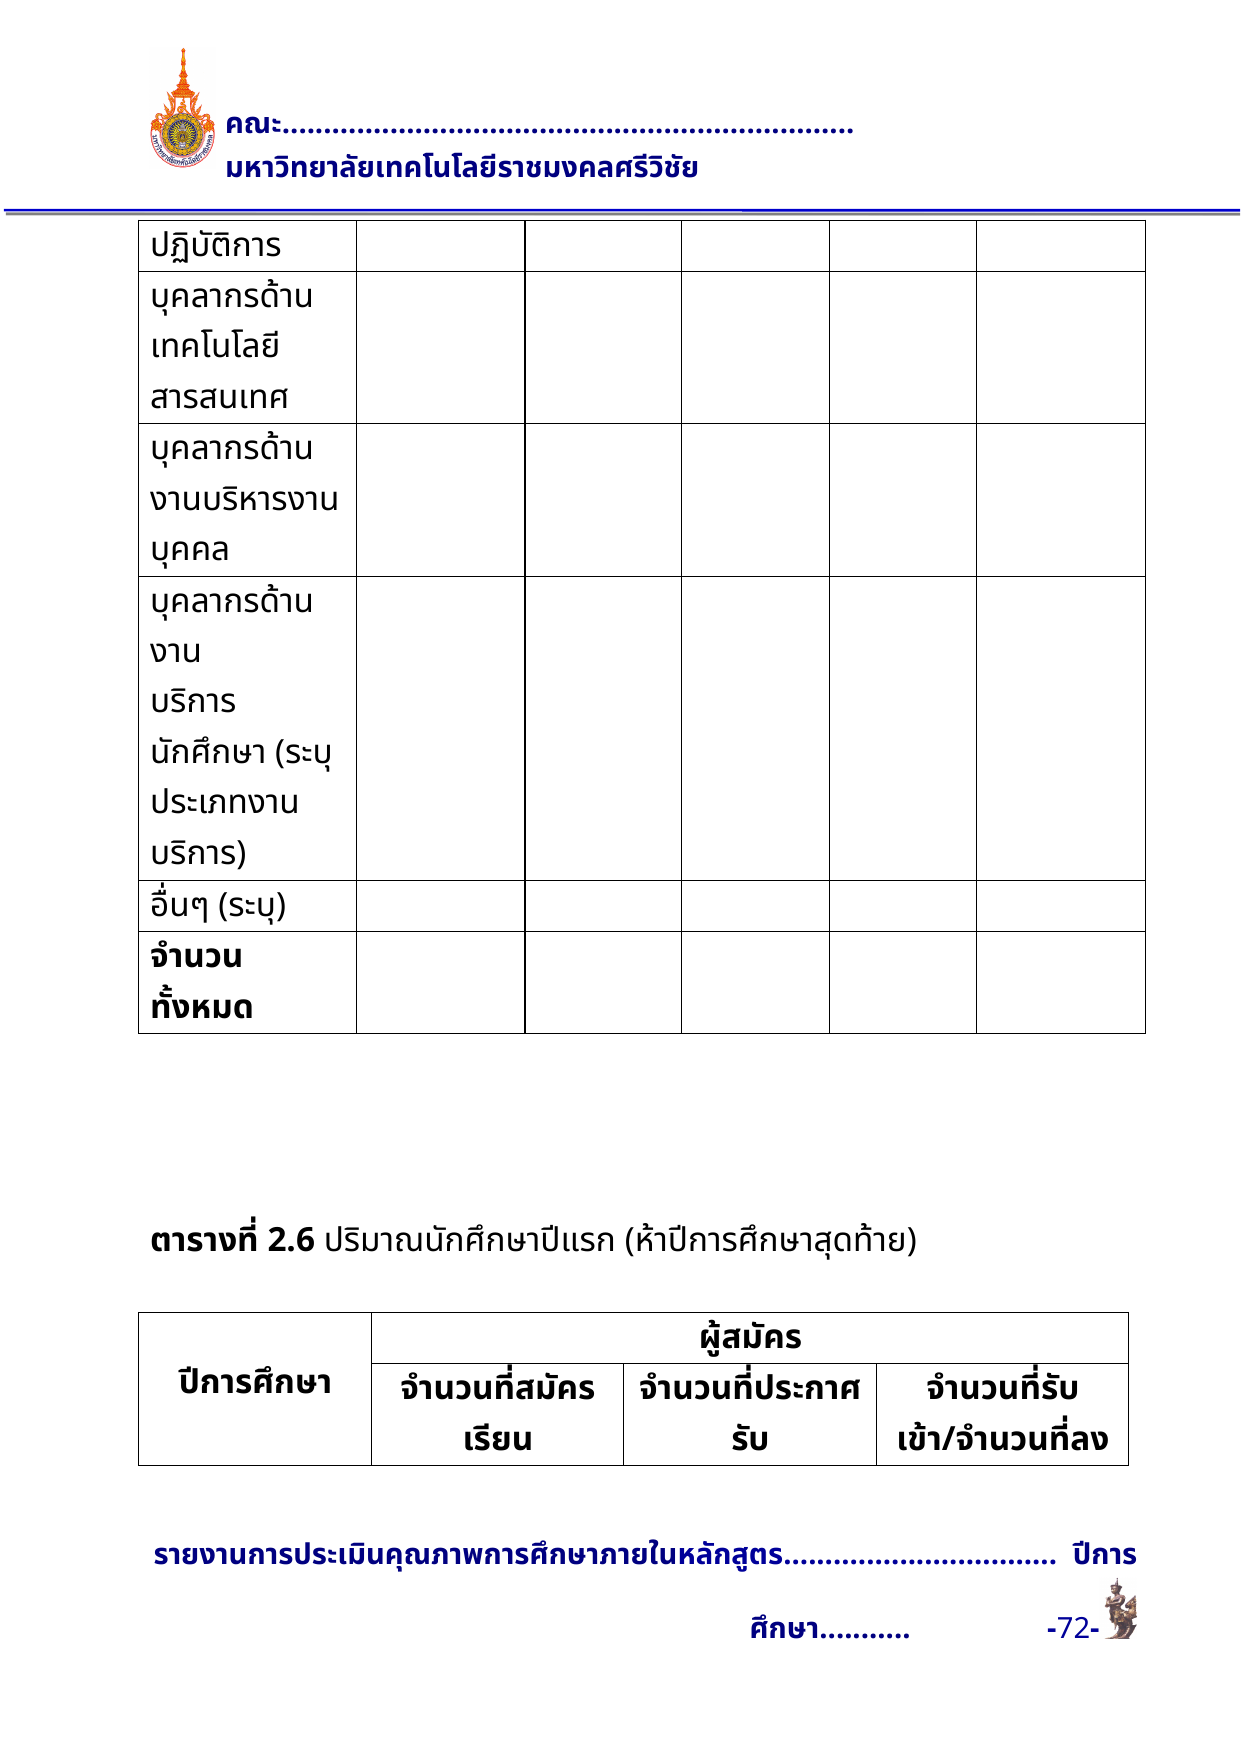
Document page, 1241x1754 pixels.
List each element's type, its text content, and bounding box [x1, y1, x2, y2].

table_cell บุคลากรห้องปฏิบัติการ [139, 221, 356, 271]
table_cell บุคลากรด้านงานบริหารงานบุคคล [139, 424, 356, 576]
table_cell อื่นๆ (ระบุ) [139, 881, 356, 931]
picture [1099, 1577, 1138, 1639]
table_cell [977, 221, 1145, 271]
table_cell [357, 932, 524, 1033]
table_header ผู้สมัคร [372, 1313, 1128, 1363]
table_cell [682, 932, 829, 1033]
table_cell [357, 221, 524, 271]
table_cell จำนวนที่รับเข้า/จำนวนที่ลงทะเบียน [877, 1364, 1128, 1465]
table_cell จำนวนทั้งหมด [139, 932, 356, 1033]
table_cell [977, 424, 1145, 576]
table_cell [830, 424, 976, 576]
table_cell จำนวนที่ประกาศรับ [624, 1364, 876, 1465]
table_cell [977, 577, 1145, 879]
table_cell [682, 221, 829, 271]
table_cell [977, 881, 1145, 931]
table_cell [977, 272, 1145, 423]
table_cell [357, 272, 524, 423]
table_cell [526, 881, 681, 931]
table_cell บุคลากรด้านเทคโนโลยีสารสนเทศ [139, 272, 356, 423]
table_cell [977, 932, 1145, 1033]
table_cell [526, 221, 681, 271]
table_cell [830, 932, 976, 1033]
table_cell [357, 577, 524, 879]
table_cell [357, 424, 524, 576]
table_cell [682, 881, 829, 931]
table_cell [682, 424, 829, 576]
table_cell [682, 272, 829, 423]
table_cell [526, 932, 681, 1033]
table_cell [830, 221, 976, 271]
picture [149, 47, 216, 169]
table_header ปีการศึกษา [139, 1313, 371, 1465]
text ตารางที่ 2.6 ปริมาณนักศึกษาปีแรก (ห้าปีการศึกษาสุดท้าย) [150, 1216, 1137, 1266]
table_cell จำนวนที่สมัครเรียน [372, 1364, 623, 1465]
table_cell [682, 577, 829, 879]
table_cell [830, 272, 976, 423]
table_cell [526, 577, 681, 879]
table_cell [526, 272, 681, 423]
table_cell [357, 881, 524, 931]
table_cell [830, 577, 976, 879]
table_cell [526, 424, 681, 576]
table_cell [830, 881, 976, 931]
table_cell บุคลากรด้านงาน บริการนักศึกษา (ระบุ ประเภทงานบริการ) [139, 577, 356, 879]
